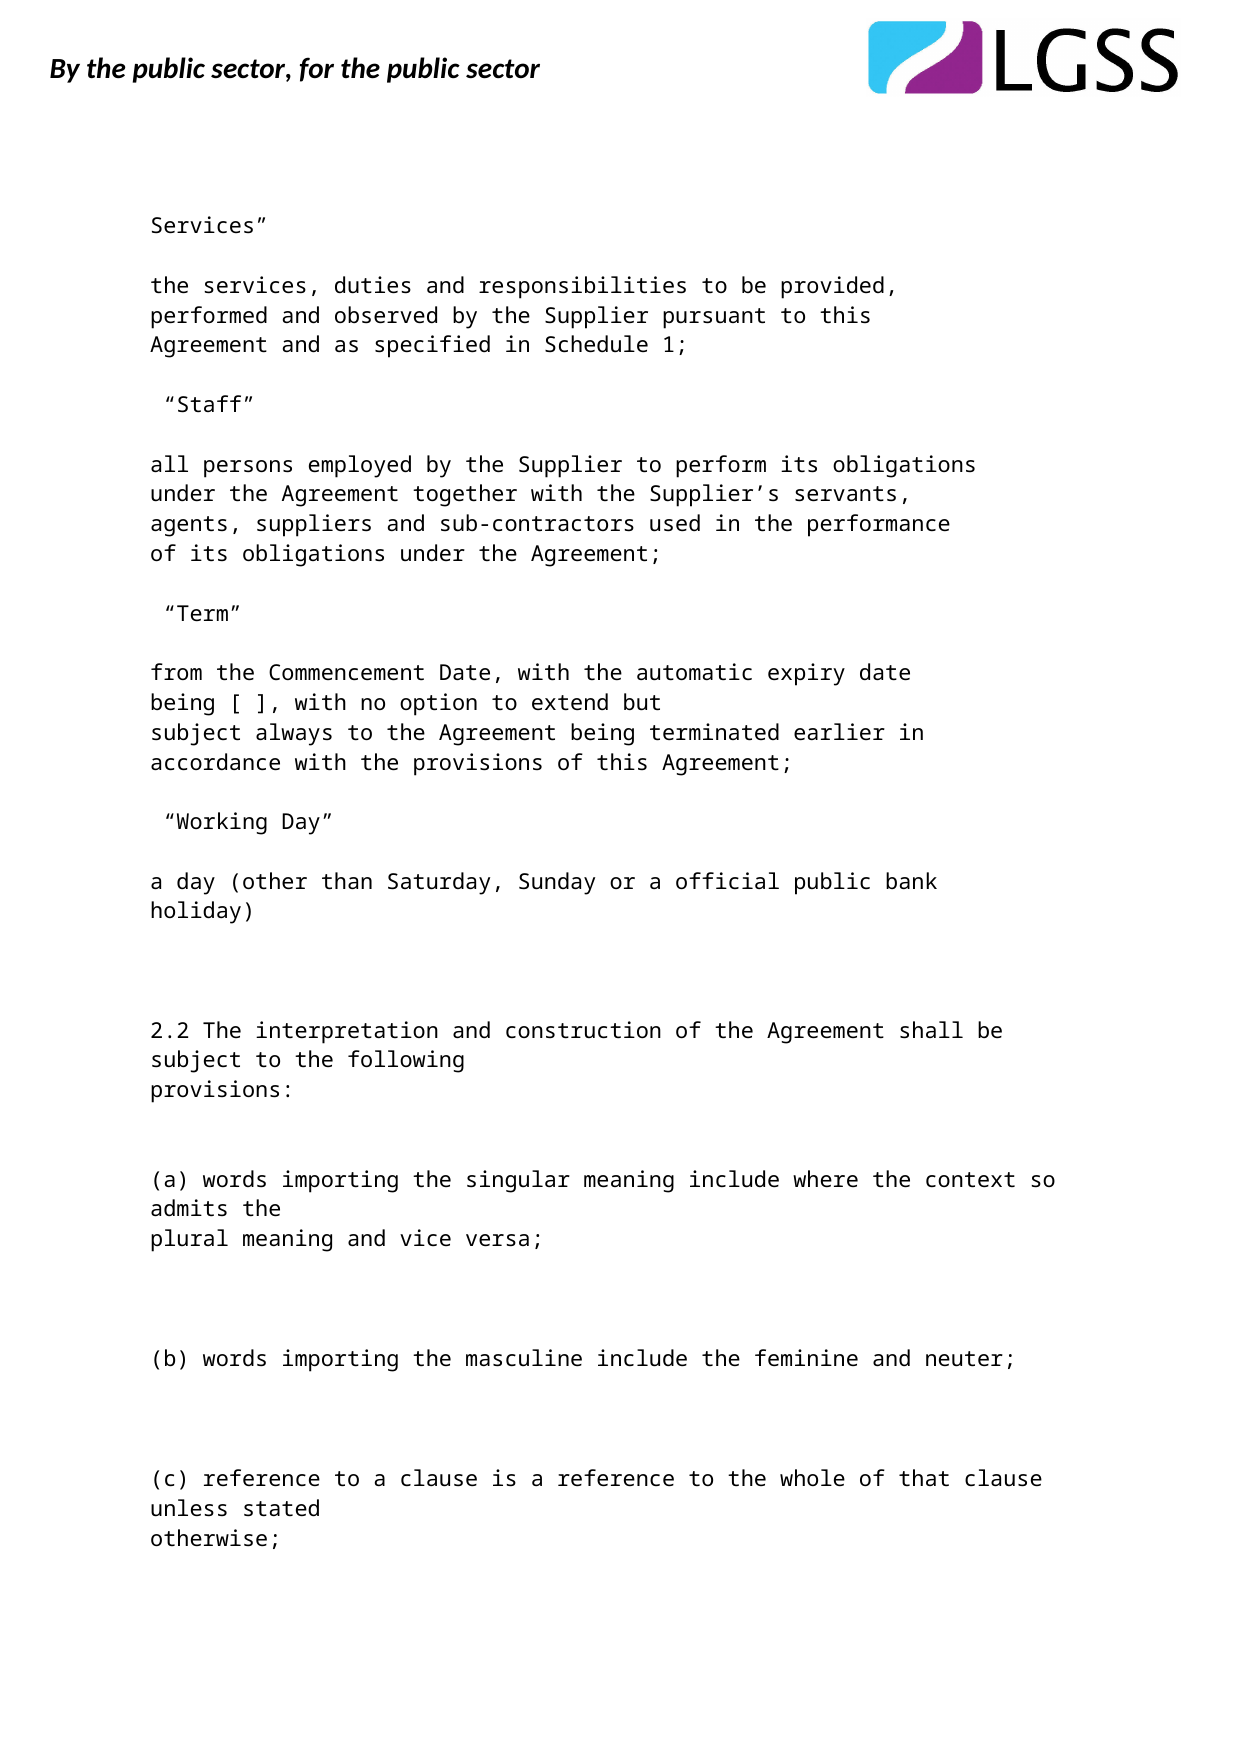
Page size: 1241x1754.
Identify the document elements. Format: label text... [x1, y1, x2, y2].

text otherwise; [150, 1523, 1090, 1552]
text the services, duties and responsibilities to be provided, [150, 270, 1090, 300]
text 2.2 The interpretation and construction of the Agreement shall be subject to the following [150, 1015, 1090, 1074]
text a day (other than Saturday, Sunday or a official public bank [150, 866, 1090, 896]
text (b) words importing the masculine include the feminine and neuter; [150, 1343, 1090, 1373]
text provisions: [150, 1074, 1090, 1104]
text Services” [150, 210, 1090, 240]
text agents, suppliers and sub-contractors used in the performance [150, 508, 1090, 538]
text performed and observed by the Supplier pursuant to this [150, 300, 1090, 329]
text “Staff” [150, 389, 1090, 419]
text accordance with the provisions of this Agreement; [150, 747, 1090, 776]
text being [ ], with no option to extend but [150, 687, 1090, 717]
text (a) words importing the singular meaning include where the context so admits the [150, 1164, 1090, 1223]
picture [865, 18, 1182, 97]
text of its obligations under the Agreement; [150, 538, 1090, 568]
text all persons employed by the Supplier to perform its obligations [150, 449, 1090, 478]
text “Working Day” [150, 806, 1090, 836]
text “Term” [150, 598, 1090, 627]
text from the Commencement Date, with the automatic expiry date [150, 657, 1090, 687]
text holiday) [150, 896, 1090, 925]
text (c) reference to a clause is a reference to the whole of that clause unless stated [150, 1463, 1090, 1523]
text plural meaning and vice versa; [150, 1223, 1090, 1253]
text Agreement and as specified in Schedule 1; [150, 329, 1090, 359]
text subject always to the Agreement being terminated earlier in [150, 717, 1090, 747]
text under the Agreement together with the Supplier’s servants, [150, 478, 1090, 508]
